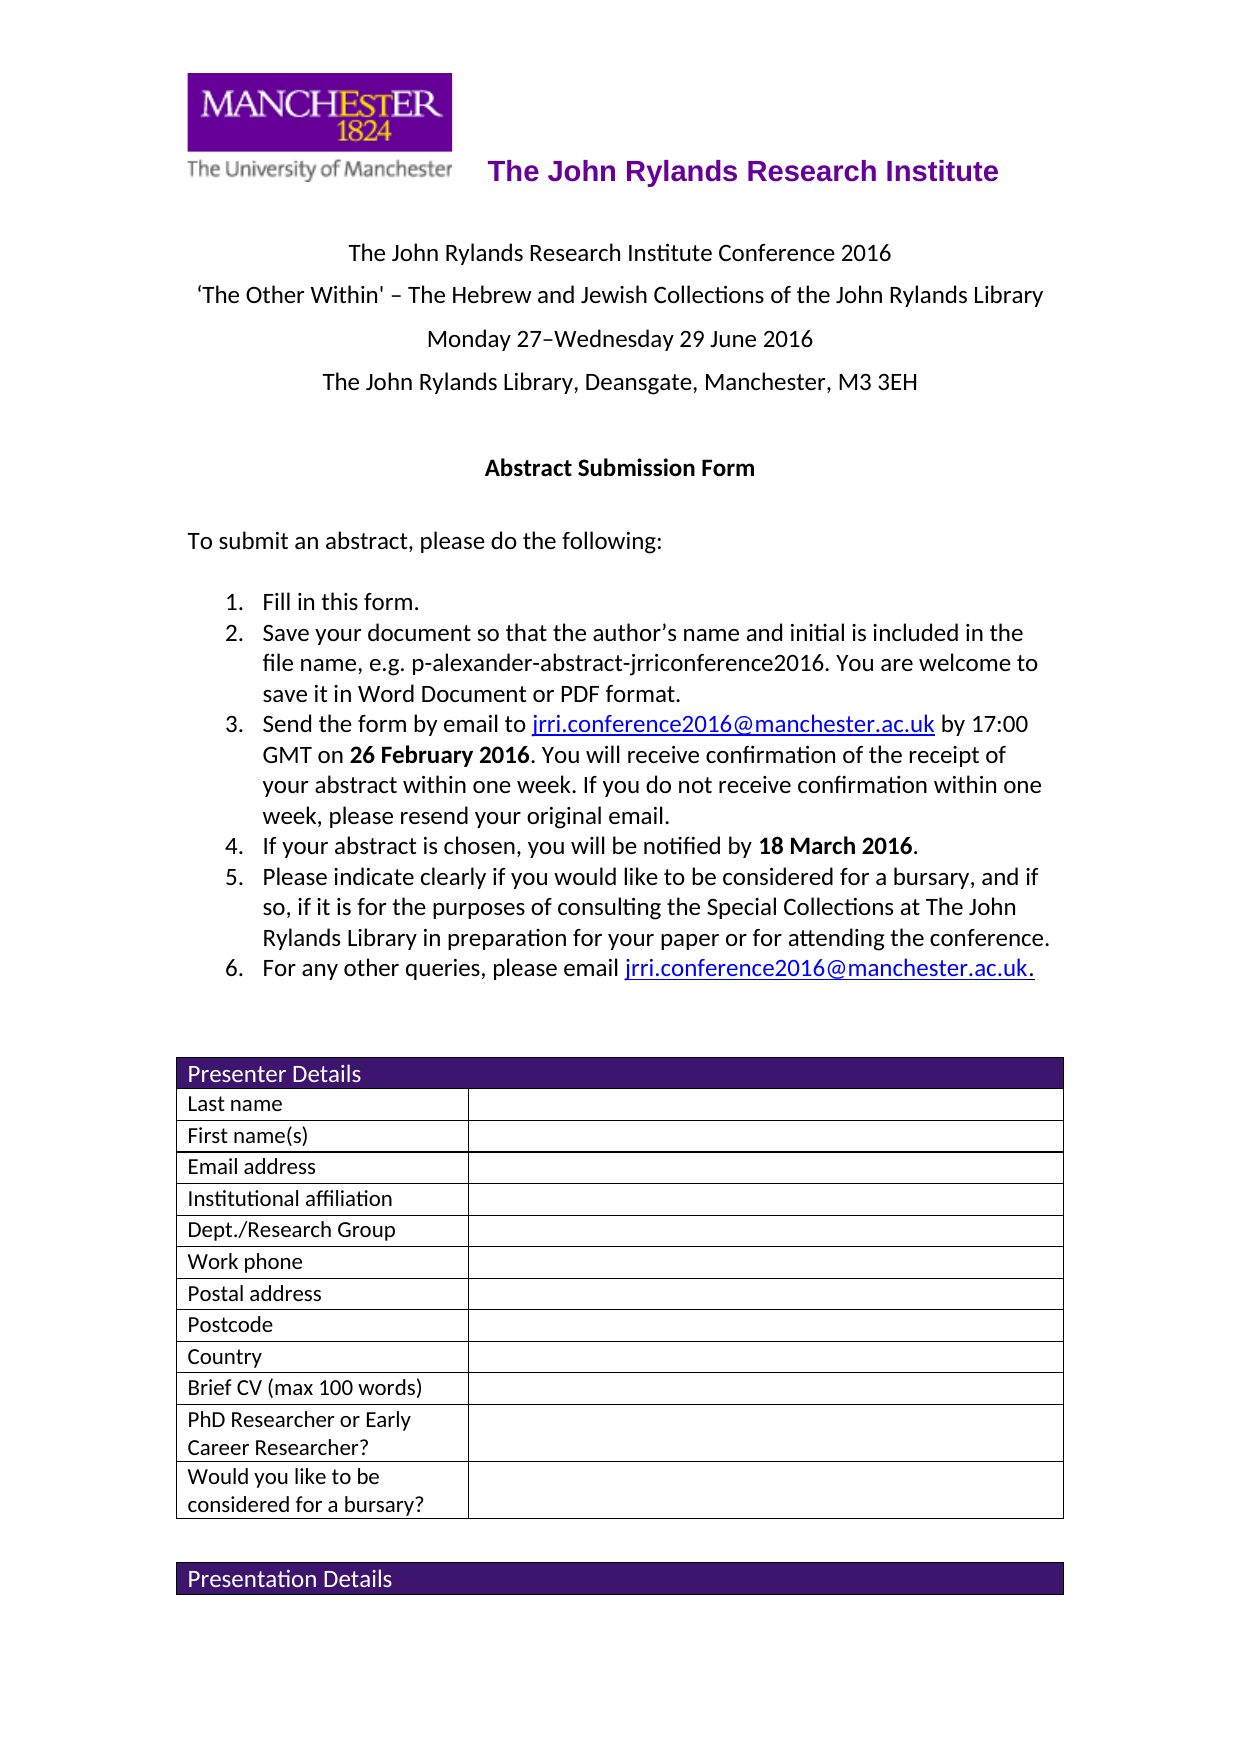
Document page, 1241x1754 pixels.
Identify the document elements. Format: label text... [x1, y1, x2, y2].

table_cell Postcode [177, 1310, 468, 1341]
table_cell [469, 1342, 1063, 1372]
table_cell [469, 1279, 1063, 1309]
picture [187, 73, 453, 182]
table_cell Postal address [177, 1279, 468, 1309]
table_cell [469, 1089, 1063, 1120]
table_cell Email address [177, 1153, 468, 1183]
table_cell Would you like to be considered for a bursary? [177, 1462, 468, 1518]
table_cell First name(s) [177, 1121, 468, 1151]
list Save your document so that the author’s name and initial is included in the file name, e.g. p-alexander-abstract-jrriconference2016. You are welcome to save it in Word Document or PDF format. [225, 617, 1053, 708]
table_header Presenter Details [177, 1058, 1063, 1088]
text Monday 27–Wednesday 29 June 2016 [187, 323, 1053, 353]
table_cell Brief CV (max 100 words) [177, 1373, 468, 1404]
table_cell PhD Researcher or Early Career Researcher? [177, 1405, 468, 1461]
table_cell [469, 1153, 1063, 1183]
table_cell [469, 1247, 1063, 1278]
list Fill in this form. [225, 586, 1053, 617]
list Please indicate clearly if you would like to be considered for a bursary, and if so, if it is for the purposes of consulting the Special Collections at The John Rylands Library in preparation for your paper or for attending the conference. [225, 861, 1053, 953]
text ‘The Other Within' – The Hebrew and Jewish Collections of the John Rylands Library [187, 280, 1053, 310]
list If your abstract is chosen, you will be notified by 18 March 2016. [225, 831, 1053, 861]
table_cell [469, 1184, 1063, 1214]
table_cell [469, 1310, 1063, 1341]
table_header Presentation Details [177, 1563, 1063, 1594]
table_cell [469, 1216, 1063, 1246]
text The John Rylands Research Institute Conference 2016 [187, 237, 1053, 267]
text Abstract Submission Form [187, 452, 1053, 482]
table_cell Work phone [177, 1247, 468, 1278]
text The John Rylands Library, Deansgate, Manchester, M3 3EH [187, 366, 1053, 396]
text To submit an abstract, please do the following: [187, 525, 1053, 556]
table_cell Dept./Research Group [177, 1216, 468, 1246]
list For any other queries, please email jrri.conference2016@manchester.ac.uk. [225, 953, 1053, 983]
table_cell [469, 1373, 1063, 1404]
table_cell [469, 1405, 1063, 1461]
table_cell [469, 1121, 1063, 1151]
table_cell Country [177, 1342, 468, 1372]
table_cell [469, 1462, 1063, 1518]
table_cell Last name [177, 1089, 468, 1120]
table_cell Institutional affiliation [177, 1184, 468, 1214]
list Send the form by email to jrri.conference2016@manchester.ac.uk by 17:00 GMT on 26 February 2016. You will receive confirmation of the receipt of your abstract within one week. If you do not receive confirmation within one week, please resend your original email. [225, 708, 1053, 831]
